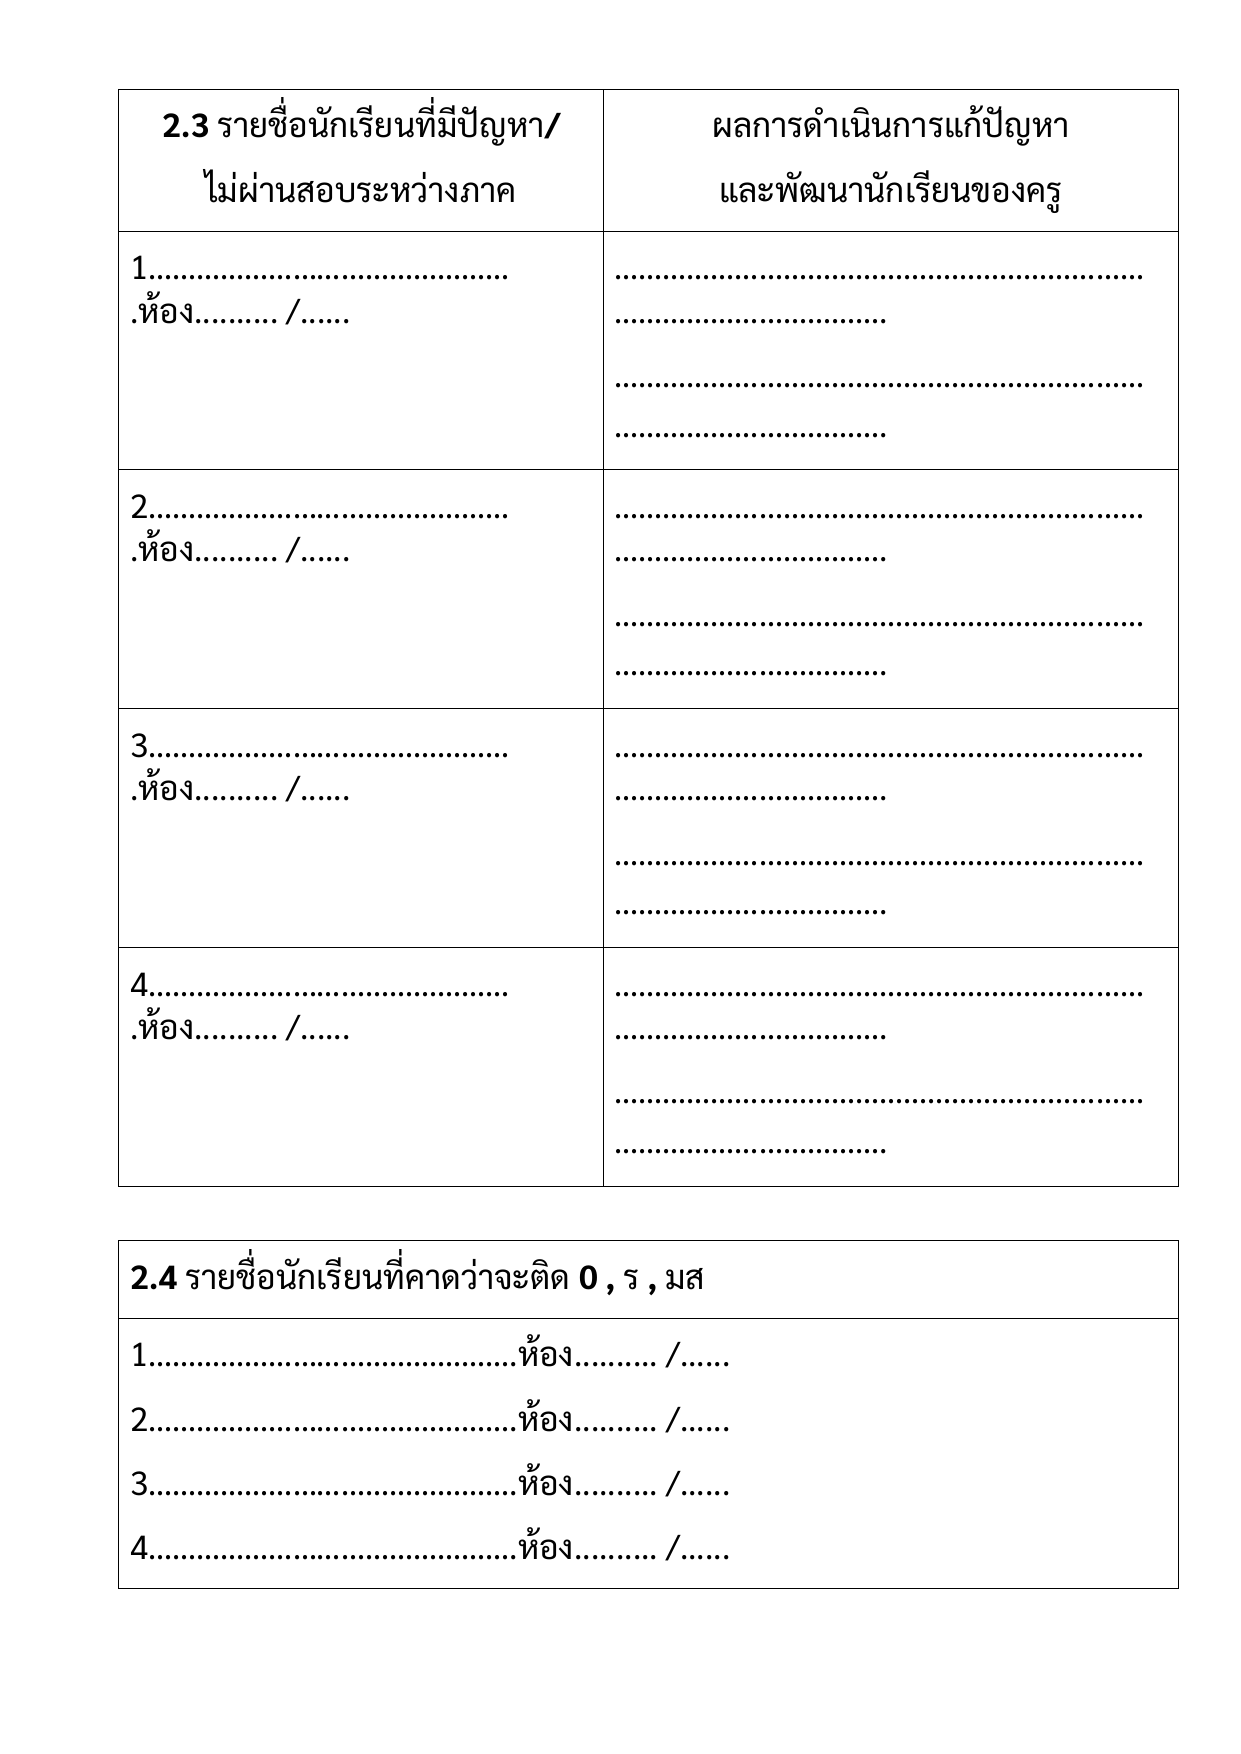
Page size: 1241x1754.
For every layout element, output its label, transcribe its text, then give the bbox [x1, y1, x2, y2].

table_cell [604, 232, 1178, 469]
table_cell 3……………………………………….ห้อง.......... /...... [119, 709, 603, 947]
table_cell 2……………………………………….ห้อง.......... /...... [119, 470, 603, 708]
table_cell 1……………………………………….ห้อง.......... /...... 2……………………………………….ห้อง.......... /...... 3……………………………………….ห้อง.......... /...... 4……………………………………….ห้อง.......... /...... [119, 1319, 1178, 1588]
table_cell ผลการดำเนินการแก้ปัญหา และพัฒนานักเรียนของครู [604, 90, 1178, 231]
table_cell ………………………………………………………………………………………. ………………………………………………………………………………………. [604, 948, 1178, 1186]
table_cell ………………………………………………………………………………………. ………………………………………………………………………………………. [604, 709, 1178, 947]
table_header 2.4 รายชื่อนักเรียนที่คาดว่าจะติด 0 , ร , มส [119, 1241, 1178, 1318]
table_cell 1……………………………………….ห้อง.......... /...... [119, 232, 603, 469]
table_cell ………………………………………………………………………………………. ………………………………………………………………………………………. [604, 470, 1178, 708]
table_cell 4……………………………………….ห้อง.......... /...... [119, 948, 603, 1186]
table_cell 2.3 รายชื่อนักเรียนที่มีปัญหา/ ไม่ผ่านสอบระหว่างภาค [119, 90, 603, 231]
